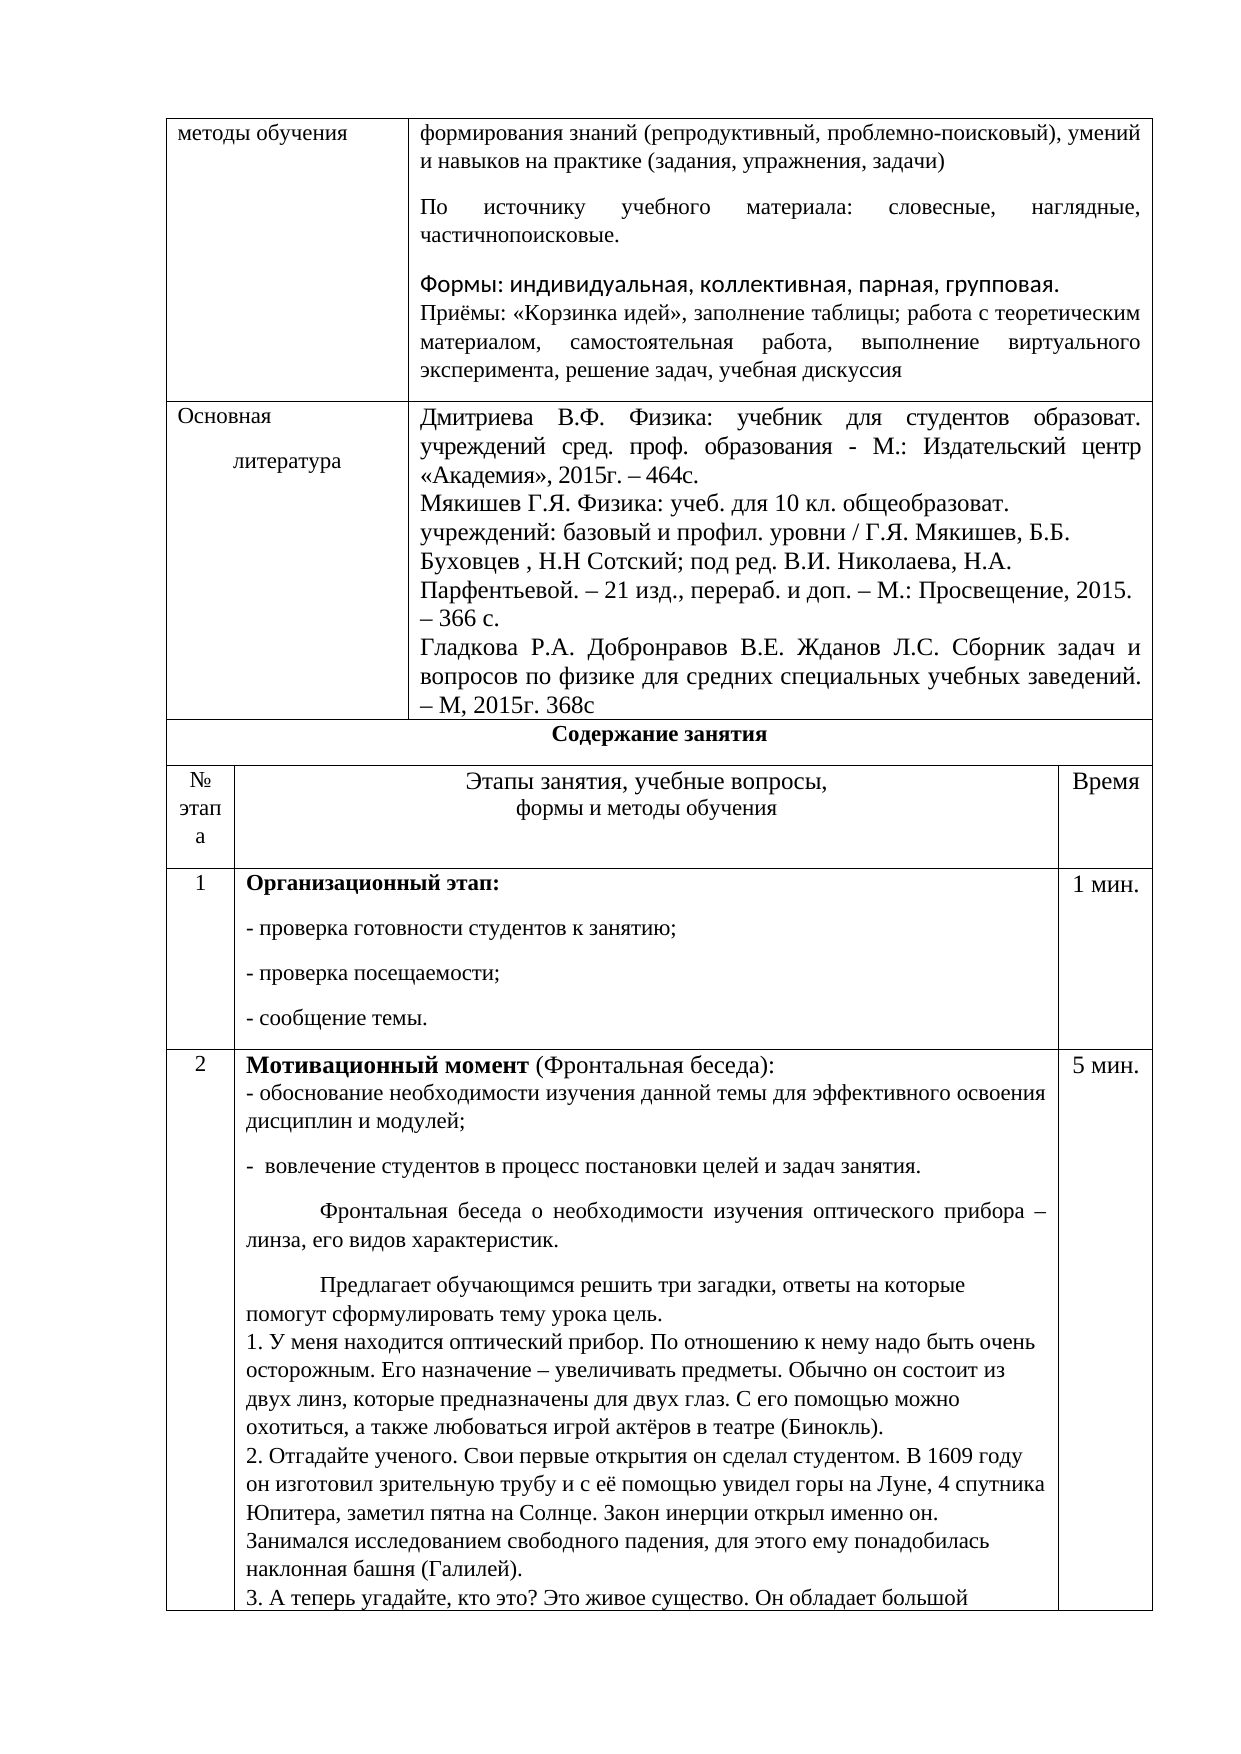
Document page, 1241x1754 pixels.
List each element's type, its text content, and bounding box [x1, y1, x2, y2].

table_cell Организационный этап: - проверка готовности студентов к занятию; - проверка посещаемости; - сообщение темы. [235, 869, 1058, 1049]
table_cell 5 мин. [1059, 1050, 1152, 1610]
table_cell 2 [167, 1050, 234, 1610]
table_cell 1 [167, 869, 234, 1049]
table_cell Этапы занятия, учебные вопросы, формы и методы обучения [235, 766, 1058, 868]
table_cell Основная литература [167, 402, 408, 718]
table_cell Время [1059, 766, 1152, 868]
table_cell Дмитриева В.Ф. Физика: учебник для студентов образоват. учреждений сред. проф. образования - М.: Издательский центр «Академия», 2015г. – 464с. Мякишев Г.Я. Физика: учеб. для 10 кл. общеобразоват. учреждений: базовый и профил. уровни / Г.Я. Мякишев, Б.Б. Буховцев , Н.Н Сотский; под ред. В.И. Николаева, Н.А. Парфентьевой. – 21 изд., перераб. и доп. – М.: Просвещение, 2015. – 366 с. Гладкова Р.А. Добронравов В.Е. Жданов Л.С. Сборник задач и вопросов по физике для средних специальных учебных заведений. – М, 2015г. 368с [409, 402, 1152, 718]
table_cell Содержание занятия [167, 720, 1152, 765]
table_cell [235, 1050, 1058, 1610]
table_cell 1 мин. [1059, 869, 1152, 1049]
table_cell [409, 119, 1152, 401]
table_cell № этапа [167, 766, 234, 868]
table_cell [167, 119, 408, 401]
